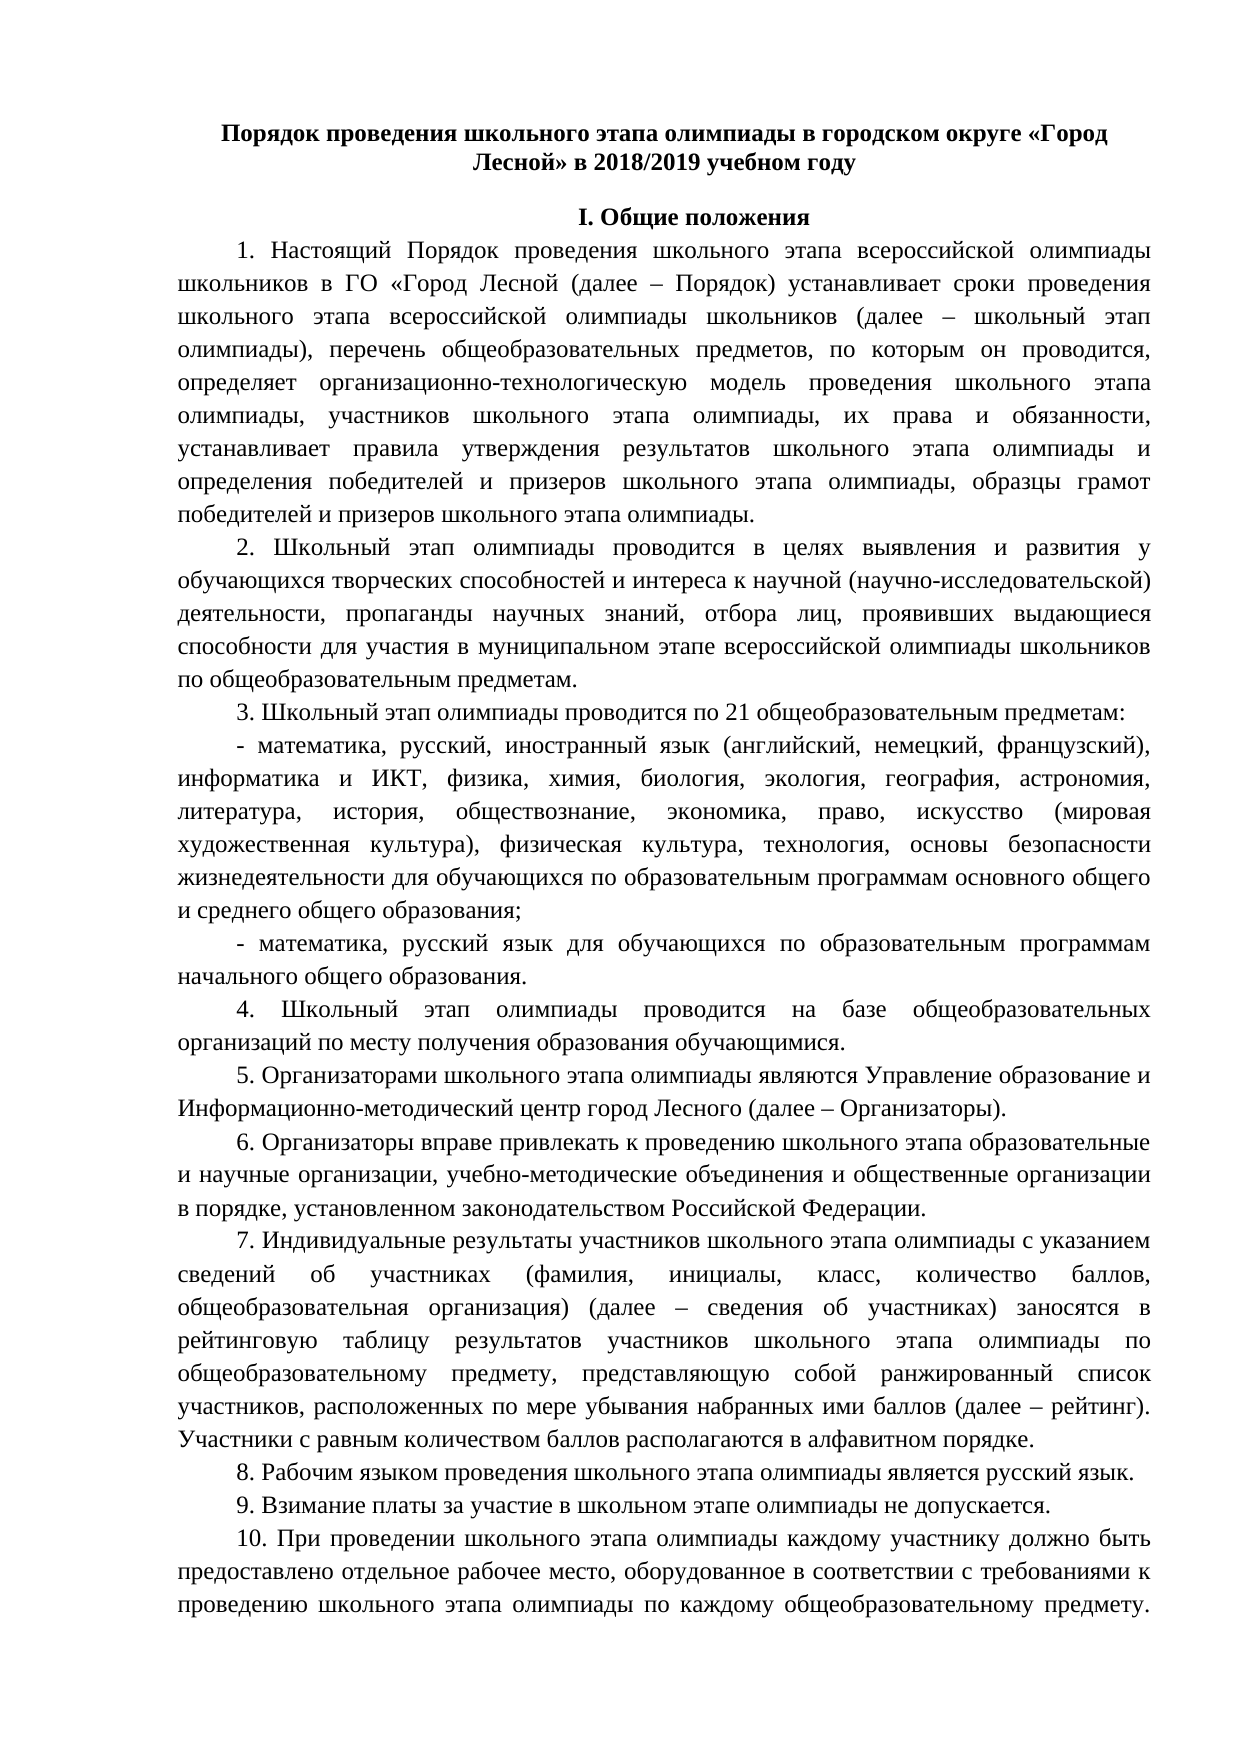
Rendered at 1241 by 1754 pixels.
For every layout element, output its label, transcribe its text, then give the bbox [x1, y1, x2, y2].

text 5. Организаторами школьного этапа олимпиады являются Управление образование и Информационно-методический центр город Лесного (далее – Организаторы). [177, 1061, 1152, 1122]
text 1. Настоящий Порядок проведения школьного этапа всероссийской олимпиады школьников в ГО «Город Лесной (далее – Порядок) устанавливает сроки проведения школьного этапа всероссийской олимпиады школьников (далее – школьный этап олимпиады), перечень общеобразовательных предметов, по которым он проводится, определяет организационно-технологическую модель проведения школьного этапа олимпиады, участников школьного этапа олимпиады, их права и обязанности, устанавливает правила утверждения результатов школьного этапа олимпиады и определения победителей и призеров школьного этапа олимпиады, образцы грамот победителей и призеров школьного этапа олимпиады. [177, 235, 1152, 528]
text 3. Школьный этап олимпиады проводится по 21 общеобразовательным предметам: [177, 697, 1152, 726]
text 9. Взимание платы за участие в школьном этапе олимпиады не допускается. [177, 1490, 1152, 1518]
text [177, 1523, 1152, 1618]
text 6. Организаторы вправе привлекать к проведению школьного этапа образовательные и научные организации, учебно-методические объединения и общественные организации в порядке, установленном законодательством Российской Федерации. [177, 1127, 1152, 1221]
text - математика, русский язык для обучающихся по образовательным программам начального общего образования. [177, 928, 1152, 990]
text 7. Индивидуальные результаты участников школьного этапа олимпиады с указанием сведений об участниках (фамилия, инициалы, класс, количество баллов, общеобразовательная организация) (далее – сведения об участниках) заносятся в рейтинговую таблицу результатов участников школьного этапа олимпиады по общеобразовательному предмету, представляющую собой ранжированный список участников, расположенных по мере убывания набранных ими баллов (далее – рейтинг). Участники с равным количеством баллов располагаются в алфавитном порядке. [177, 1226, 1152, 1452]
text I. Общие положения [177, 202, 1152, 231]
text 4. Школьный этап олимпиады проводится на базе общеобразовательных организаций по месту получения образования обучающимися. [177, 994, 1152, 1056]
text Порядок проведения школьного этапа олимпиады в городском округе «Город Лесной» в 2018/2019 учебном году [177, 118, 1152, 176]
text 2. Школьный этап олимпиады проводится в целях выявления и развития у обучающихся творческих способностей и интереса к научной (научно-исследовательской) деятельности, пропаганды научных знаний, отбора лиц, проявивших выдающиеся способности для участия в муниципальном этапе всероссийской олимпиады школьников по общеобразовательным предметам. [177, 532, 1152, 693]
text 8. Рабочим языком проведения школьного этапа олимпиады является русский язык. [177, 1457, 1152, 1486]
text - математика, русский, иностранный язык (английский, немецкий, французский), информатика и ИКТ, физика, химия, биология, экология, география, астрономия, литература, история, обществознание, экономика, право, искусство (мировая художественная культура), физическая культура, технология, основы безопасности жизнедеятельности для обучающихся по образовательным программам основного общего и среднего общего образования; [177, 730, 1152, 924]
